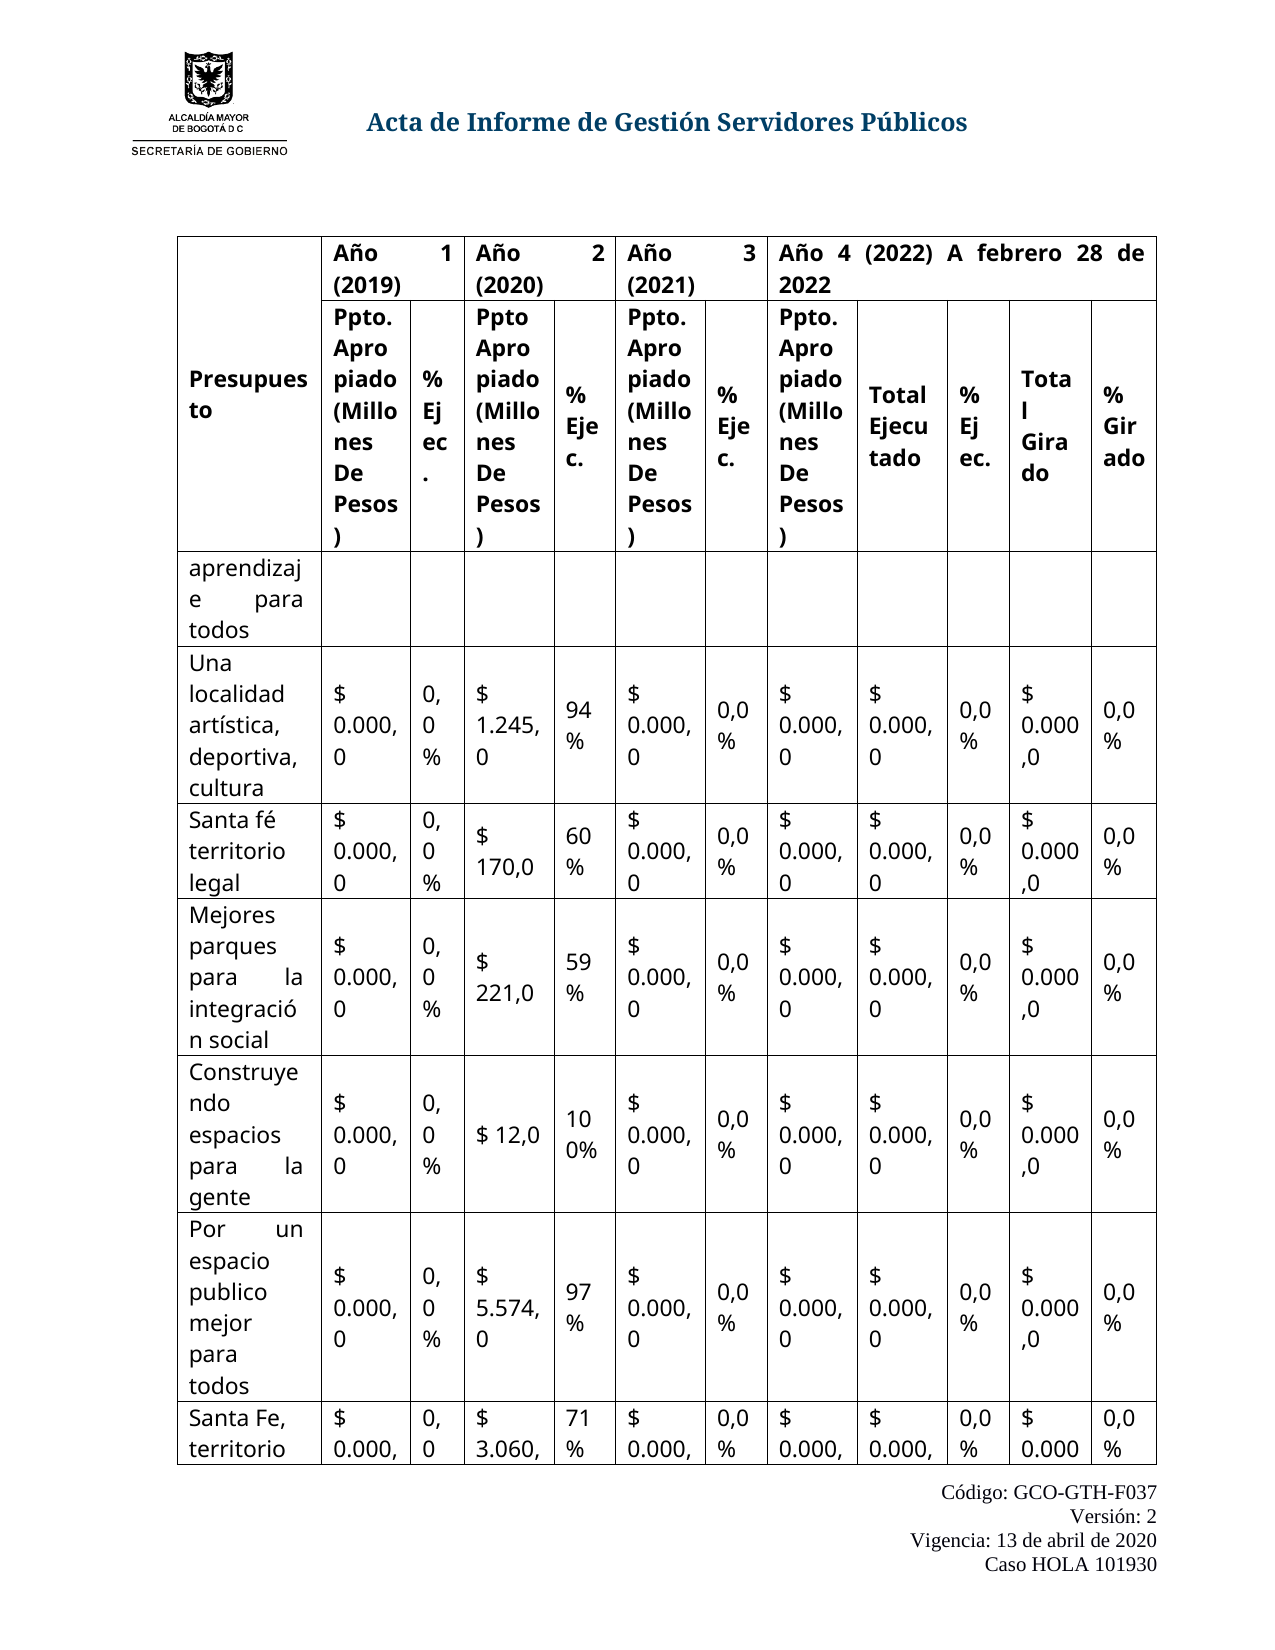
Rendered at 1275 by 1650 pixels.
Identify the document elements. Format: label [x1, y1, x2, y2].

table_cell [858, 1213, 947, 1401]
picture [103, 48, 314, 171]
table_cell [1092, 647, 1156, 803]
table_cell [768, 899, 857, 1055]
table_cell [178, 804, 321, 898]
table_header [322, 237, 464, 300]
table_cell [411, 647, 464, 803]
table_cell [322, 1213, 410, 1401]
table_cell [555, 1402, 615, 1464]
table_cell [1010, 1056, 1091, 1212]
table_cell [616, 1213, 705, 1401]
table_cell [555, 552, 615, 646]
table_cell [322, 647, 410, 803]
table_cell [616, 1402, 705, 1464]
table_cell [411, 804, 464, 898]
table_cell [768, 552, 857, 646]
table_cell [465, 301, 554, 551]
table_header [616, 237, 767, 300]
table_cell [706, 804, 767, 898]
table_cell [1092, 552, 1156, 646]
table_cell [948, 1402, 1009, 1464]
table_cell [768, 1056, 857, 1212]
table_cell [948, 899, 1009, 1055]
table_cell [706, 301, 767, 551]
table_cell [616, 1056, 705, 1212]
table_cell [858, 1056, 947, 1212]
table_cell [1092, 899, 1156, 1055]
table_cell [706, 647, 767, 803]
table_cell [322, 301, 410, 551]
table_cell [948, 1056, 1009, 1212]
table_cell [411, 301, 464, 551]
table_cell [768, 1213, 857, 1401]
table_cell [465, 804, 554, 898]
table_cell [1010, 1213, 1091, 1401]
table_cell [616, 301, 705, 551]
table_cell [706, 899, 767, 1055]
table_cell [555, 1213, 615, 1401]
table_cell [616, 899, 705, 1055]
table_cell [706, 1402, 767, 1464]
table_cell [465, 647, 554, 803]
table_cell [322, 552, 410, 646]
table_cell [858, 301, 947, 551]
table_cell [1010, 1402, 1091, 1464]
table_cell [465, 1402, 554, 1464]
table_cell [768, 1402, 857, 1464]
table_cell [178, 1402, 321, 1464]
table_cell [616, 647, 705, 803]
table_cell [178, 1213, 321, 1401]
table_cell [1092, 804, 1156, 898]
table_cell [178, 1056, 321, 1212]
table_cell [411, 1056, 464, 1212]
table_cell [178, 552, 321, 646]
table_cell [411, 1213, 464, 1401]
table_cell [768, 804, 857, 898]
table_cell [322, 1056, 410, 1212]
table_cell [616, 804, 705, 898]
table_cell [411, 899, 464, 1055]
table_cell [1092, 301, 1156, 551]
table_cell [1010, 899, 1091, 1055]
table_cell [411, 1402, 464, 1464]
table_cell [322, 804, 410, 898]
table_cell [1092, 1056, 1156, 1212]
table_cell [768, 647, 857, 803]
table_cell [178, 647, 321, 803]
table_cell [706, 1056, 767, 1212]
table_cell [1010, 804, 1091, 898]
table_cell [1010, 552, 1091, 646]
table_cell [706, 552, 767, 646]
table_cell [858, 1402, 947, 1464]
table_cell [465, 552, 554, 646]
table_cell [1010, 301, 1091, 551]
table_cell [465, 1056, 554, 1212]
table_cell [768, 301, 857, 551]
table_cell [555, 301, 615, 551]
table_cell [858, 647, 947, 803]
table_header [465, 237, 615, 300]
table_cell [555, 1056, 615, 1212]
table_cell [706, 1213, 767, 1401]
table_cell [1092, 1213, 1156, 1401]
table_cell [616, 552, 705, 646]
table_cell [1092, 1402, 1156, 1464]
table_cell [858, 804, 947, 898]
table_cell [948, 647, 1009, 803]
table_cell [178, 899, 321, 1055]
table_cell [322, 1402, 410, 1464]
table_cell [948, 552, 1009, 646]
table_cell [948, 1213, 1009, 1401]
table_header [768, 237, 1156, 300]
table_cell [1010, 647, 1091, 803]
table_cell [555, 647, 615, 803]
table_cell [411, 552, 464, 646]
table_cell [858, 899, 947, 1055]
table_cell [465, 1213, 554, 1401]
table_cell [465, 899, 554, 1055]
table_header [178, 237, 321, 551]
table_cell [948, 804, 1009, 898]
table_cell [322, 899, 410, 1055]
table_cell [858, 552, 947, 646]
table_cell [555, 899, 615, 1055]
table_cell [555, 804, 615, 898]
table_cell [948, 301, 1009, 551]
